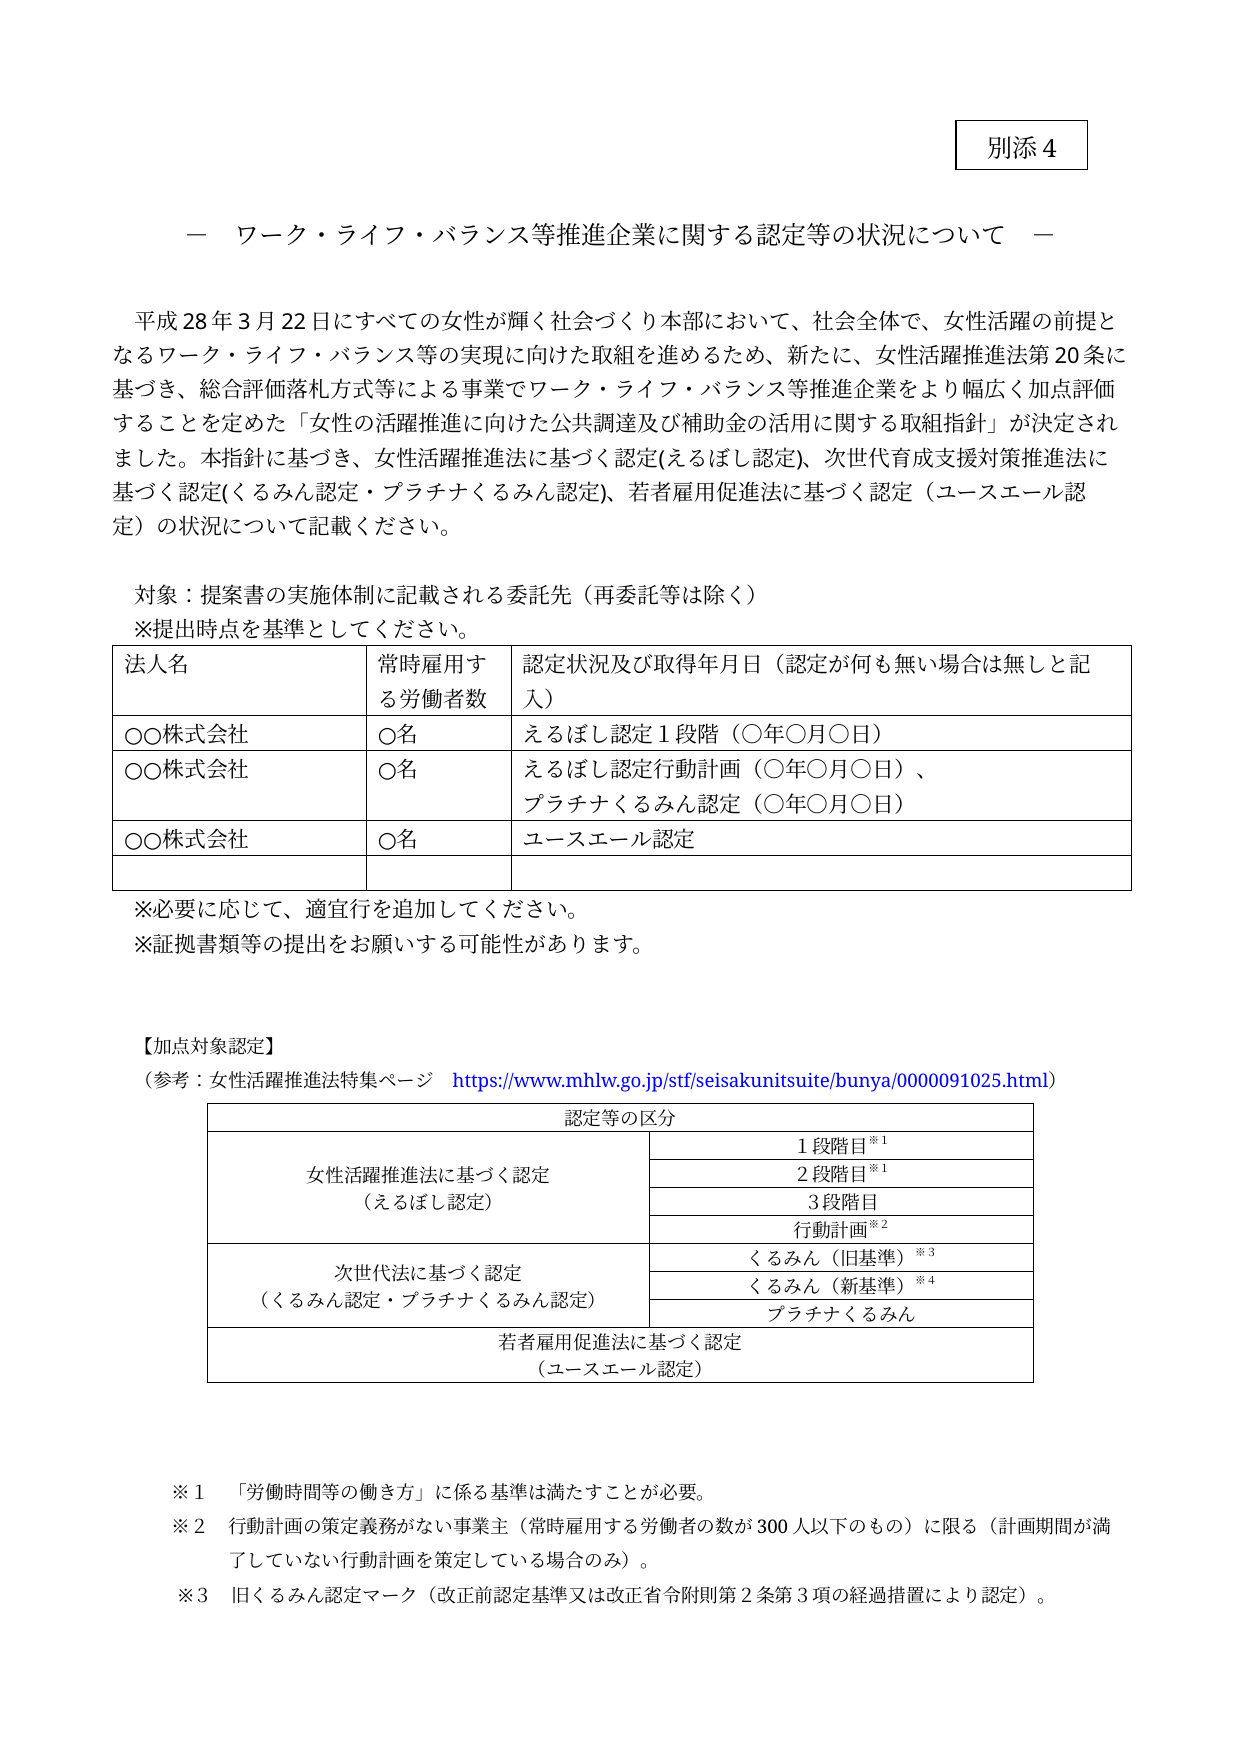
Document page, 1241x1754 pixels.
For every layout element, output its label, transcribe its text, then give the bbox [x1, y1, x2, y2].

text 【加点対象認定】 [134, 1028, 1128, 1063]
text － ワーク・ライフ・バランス等推進企業に関する認定等の状況について － [112, 200, 1128, 268]
table_header 常時雇用する労働者数 [367, 646, 511, 715]
table_header 認定等の区分 [208, 1104, 1033, 1131]
table_cell [113, 856, 366, 890]
table_cell ○○株式会社 [113, 716, 366, 750]
table_cell 次世代法に基づく認定 （くるみん認定・プラチナくるみん認定） [208, 1244, 649, 1327]
text ※提出時点を基準としてください。 [112, 611, 1128, 645]
table_cell ○○株式会社 [113, 821, 366, 855]
table_cell くるみん（旧基準）※３ [650, 1244, 1033, 1271]
text ※３ 旧くるみん認定マーク（改正前認定基準又は改正省令附則第２条第３項の経過措置により認定）。 [178, 1577, 1128, 1611]
text ※証拠書類等の提出をお願いする可能性があります。 [112, 926, 1128, 960]
table_cell えるぼし認定行動計画（○年○月○日）、 プラチナくるみん認定（○年○月○日） [512, 751, 1131, 820]
table_cell えるぼし認定１段階（○年○月○日） [512, 716, 1131, 750]
table_header 認定状況及び取得年月日（認定が何も無い場合は無しと記入） [512, 646, 1131, 715]
table_cell ○名 [367, 716, 511, 750]
text ※１ 「労働時間等の働き方」に係る基準は満たすことが必要。 [134, 1474, 1128, 1508]
text ※２ 行動計画の策定義務がない事業主（常時雇用する労働者の数が300人以下のもの）に限る（計画期間が満了していない行動計画を策定している場合のみ）。 [134, 1508, 1128, 1577]
table_cell 女性活躍推進法に基づく認定 （えるぼし認定） [208, 1132, 649, 1243]
table_cell 行動計画※２ [650, 1216, 1033, 1243]
table_cell プラチナくるみん [650, 1300, 1033, 1327]
text 対象：提案書の実施体制に記載される委託先（再委託等は除く） [112, 577, 1128, 611]
text 平成28年3月22日にすべての女性が輝く社会づくり本部において、社会全体で、女性活躍の前提となるワーク・ライフ・バランス等の実現に向けた取組を進めるため、新たに、女性活躍推進法第20条に基づき、総合評価落札方式等による事業でワーク・ライフ・バランス等推進企業をより幅広く加点評価することを定めた「女性の活躍推進に向けた公共調達及び補助金の活用に関する取組指針」が決定されました。本指針に基づき、女性活躍推進法に基づく認定(えるぼし認定)、次世代育成支援対策推進法に基づく認定(くるみん認定・プラチナくるみん認定)、若者雇用促進法に基づく認定（ユースエール認定）の状況について記載ください。 [112, 302, 1128, 542]
table_header 法人名 [113, 646, 366, 715]
table_cell ○○株式会社 [113, 751, 366, 820]
table_cell ３段階目 [650, 1188, 1033, 1215]
table_cell 若者雇用促進法に基づく認定 （ユースエール認定） [208, 1328, 1033, 1382]
table_cell [367, 856, 511, 890]
table_cell [512, 856, 1131, 890]
table_cell ユースエール認定 [512, 821, 1131, 855]
table_cell ２段階目※１ [650, 1160, 1033, 1187]
text ※必要に応じて、適宜行を追加してください。 [112, 891, 1128, 926]
text （参考：女性活躍推進法特集ページ https://www.mhlw.go.jp/stf/seisakunitsuite/bunya/0000091025.html） [134, 1063, 1128, 1097]
table_cell ○名 [367, 751, 511, 820]
table_cell くるみん（新基準）※４ [650, 1272, 1033, 1299]
table_cell ○名 [367, 821, 511, 855]
table_cell １段階目※１ [650, 1132, 1033, 1159]
